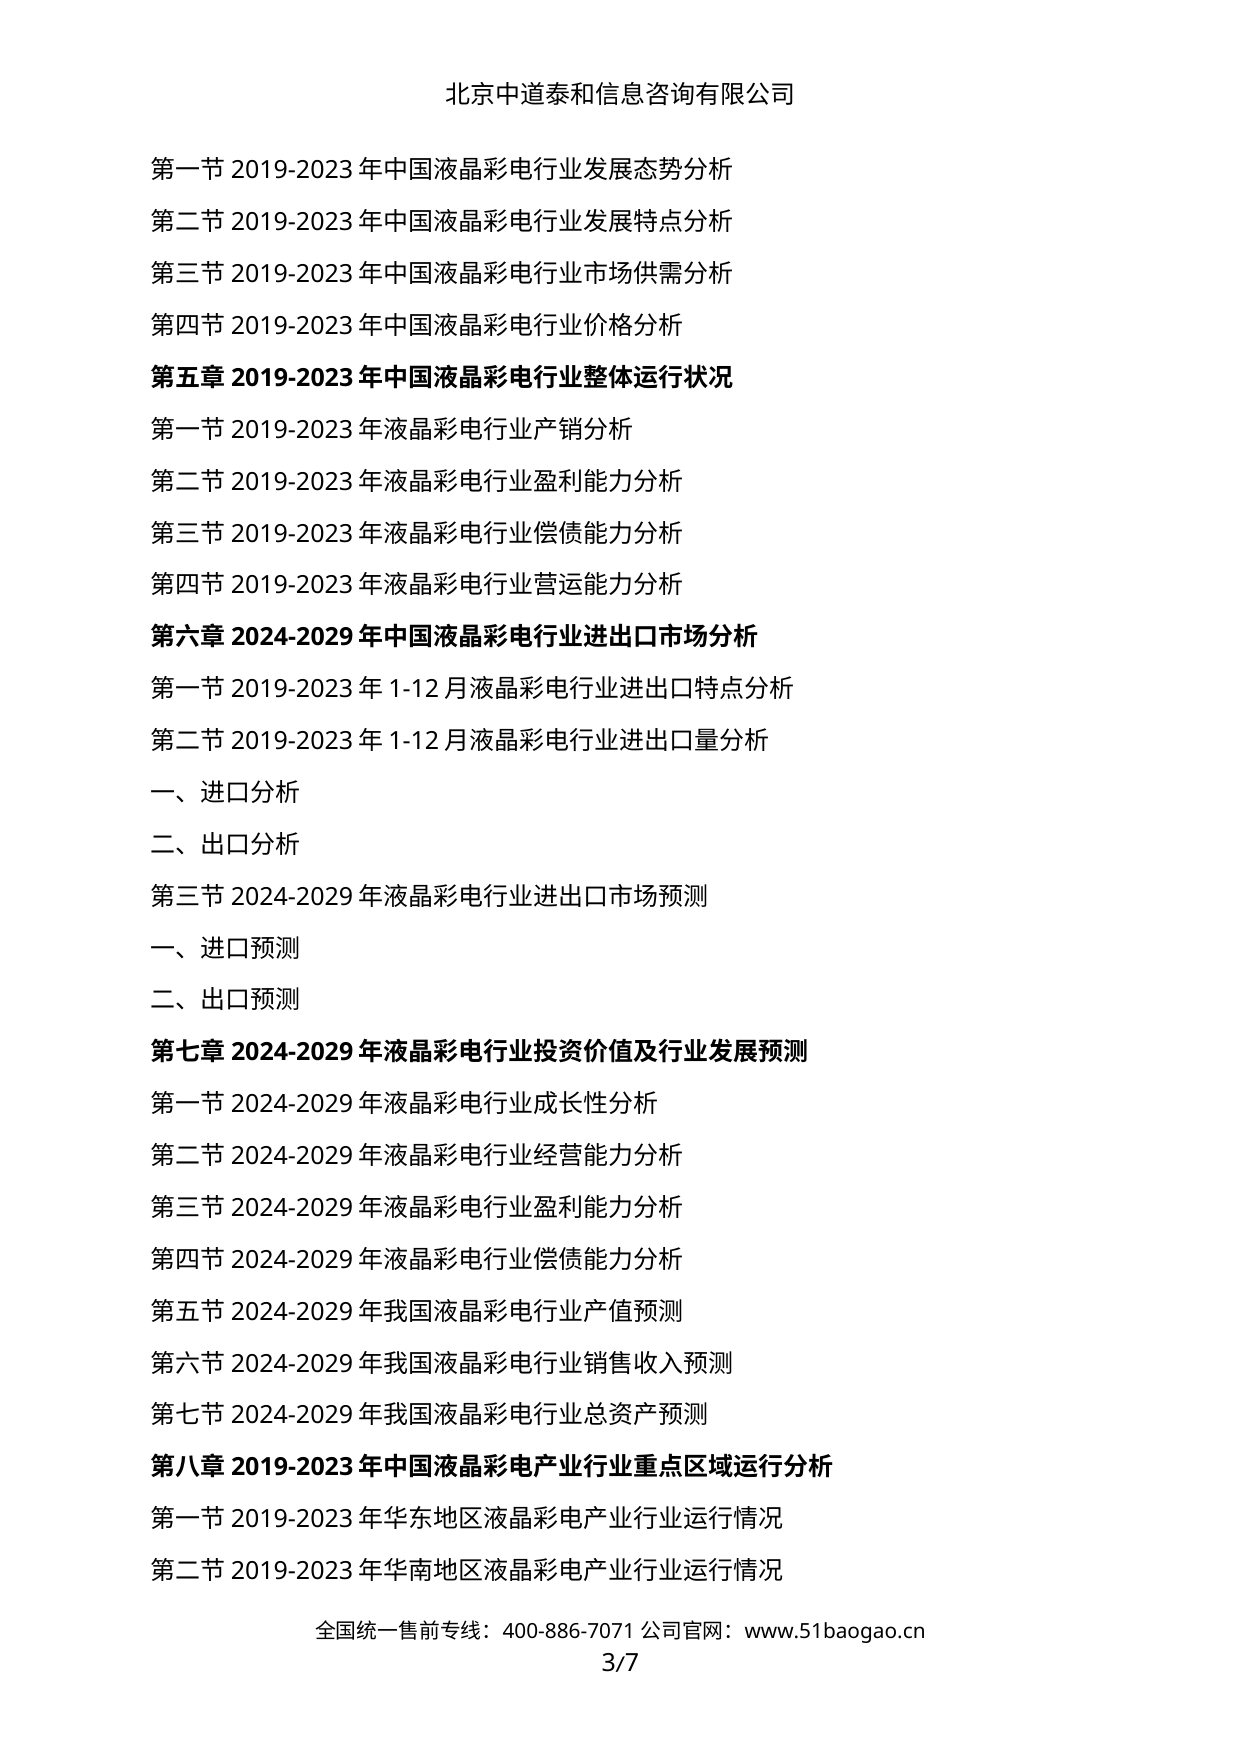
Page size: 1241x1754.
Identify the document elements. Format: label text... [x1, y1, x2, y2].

text 第七节 2024-2029年我国液晶彩电行业总资产预测 [150, 1395, 1090, 1431]
text 第一节 2019-2023年华东地区液晶彩电产业行业运行情况 [150, 1499, 1090, 1535]
text 第三节 2019-2023年中国液晶彩电行业市场供需分析 [150, 254, 1090, 290]
text 第二节 2024-2029年液晶彩电行业经营能力分析 [150, 1136, 1090, 1172]
text 第四节 2019-2023年中国液晶彩电行业价格分析 [150, 306, 1090, 342]
text 一、进口分析 [150, 772, 1090, 809]
text 第七章 2024-2029年液晶彩电行业投资价值及行业发展预测 [150, 1032, 1090, 1068]
text 第八章 2019-2023年中国液晶彩电产业行业重点区域运行分析 [150, 1447, 1090, 1483]
text 二、出口预测 [150, 980, 1090, 1016]
text 第一节 2019-2023年液晶彩电行业产销分析 [150, 409, 1090, 446]
text 第二节 2019-2023年中国液晶彩电行业发展特点分析 [150, 202, 1090, 238]
text 第四节 2024-2029年液晶彩电行业偿债能力分析 [150, 1239, 1090, 1276]
text 第五章 2019-2023年中国液晶彩电行业整体运行状况 [150, 357, 1090, 394]
text 第六章 2024-2029年中国液晶彩电行业进出口市场分析 [150, 617, 1090, 653]
text 二、出口分析 [150, 824, 1090, 861]
text 第六节 2024-2029年我国液晶彩电行业销售收入预测 [150, 1343, 1090, 1379]
text 第五节 2024-2029年我国液晶彩电行业产值预测 [150, 1291, 1090, 1327]
text 第三节 2024-2029年液晶彩电行业进出口市场预测 [150, 876, 1090, 912]
text 第二节 2019-2023年液晶彩电行业盈利能力分析 [150, 461, 1090, 497]
text 一、进口预测 [150, 928, 1090, 964]
text 第四节 2019-2023年液晶彩电行业营运能力分析 [150, 565, 1090, 601]
text 第三节 2019-2023年液晶彩电行业偿债能力分析 [150, 513, 1090, 549]
text 第一节 2019-2023年1-12月液晶彩电行业进出口特点分析 [150, 669, 1090, 705]
text 第三节 2024-2029年液晶彩电行业盈利能力分析 [150, 1187, 1090, 1224]
text 第一节 2019-2023年中国液晶彩电行业发展态势分析 [150, 150, 1090, 186]
text 第二节 2019-2023年1-12月液晶彩电行业进出口量分析 [150, 721, 1090, 757]
text 第一节 2024-2029年液晶彩电行业成长性分析 [150, 1084, 1090, 1120]
text 第二节 2019-2023年华南地区液晶彩电产业行业运行情况 [150, 1551, 1090, 1587]
